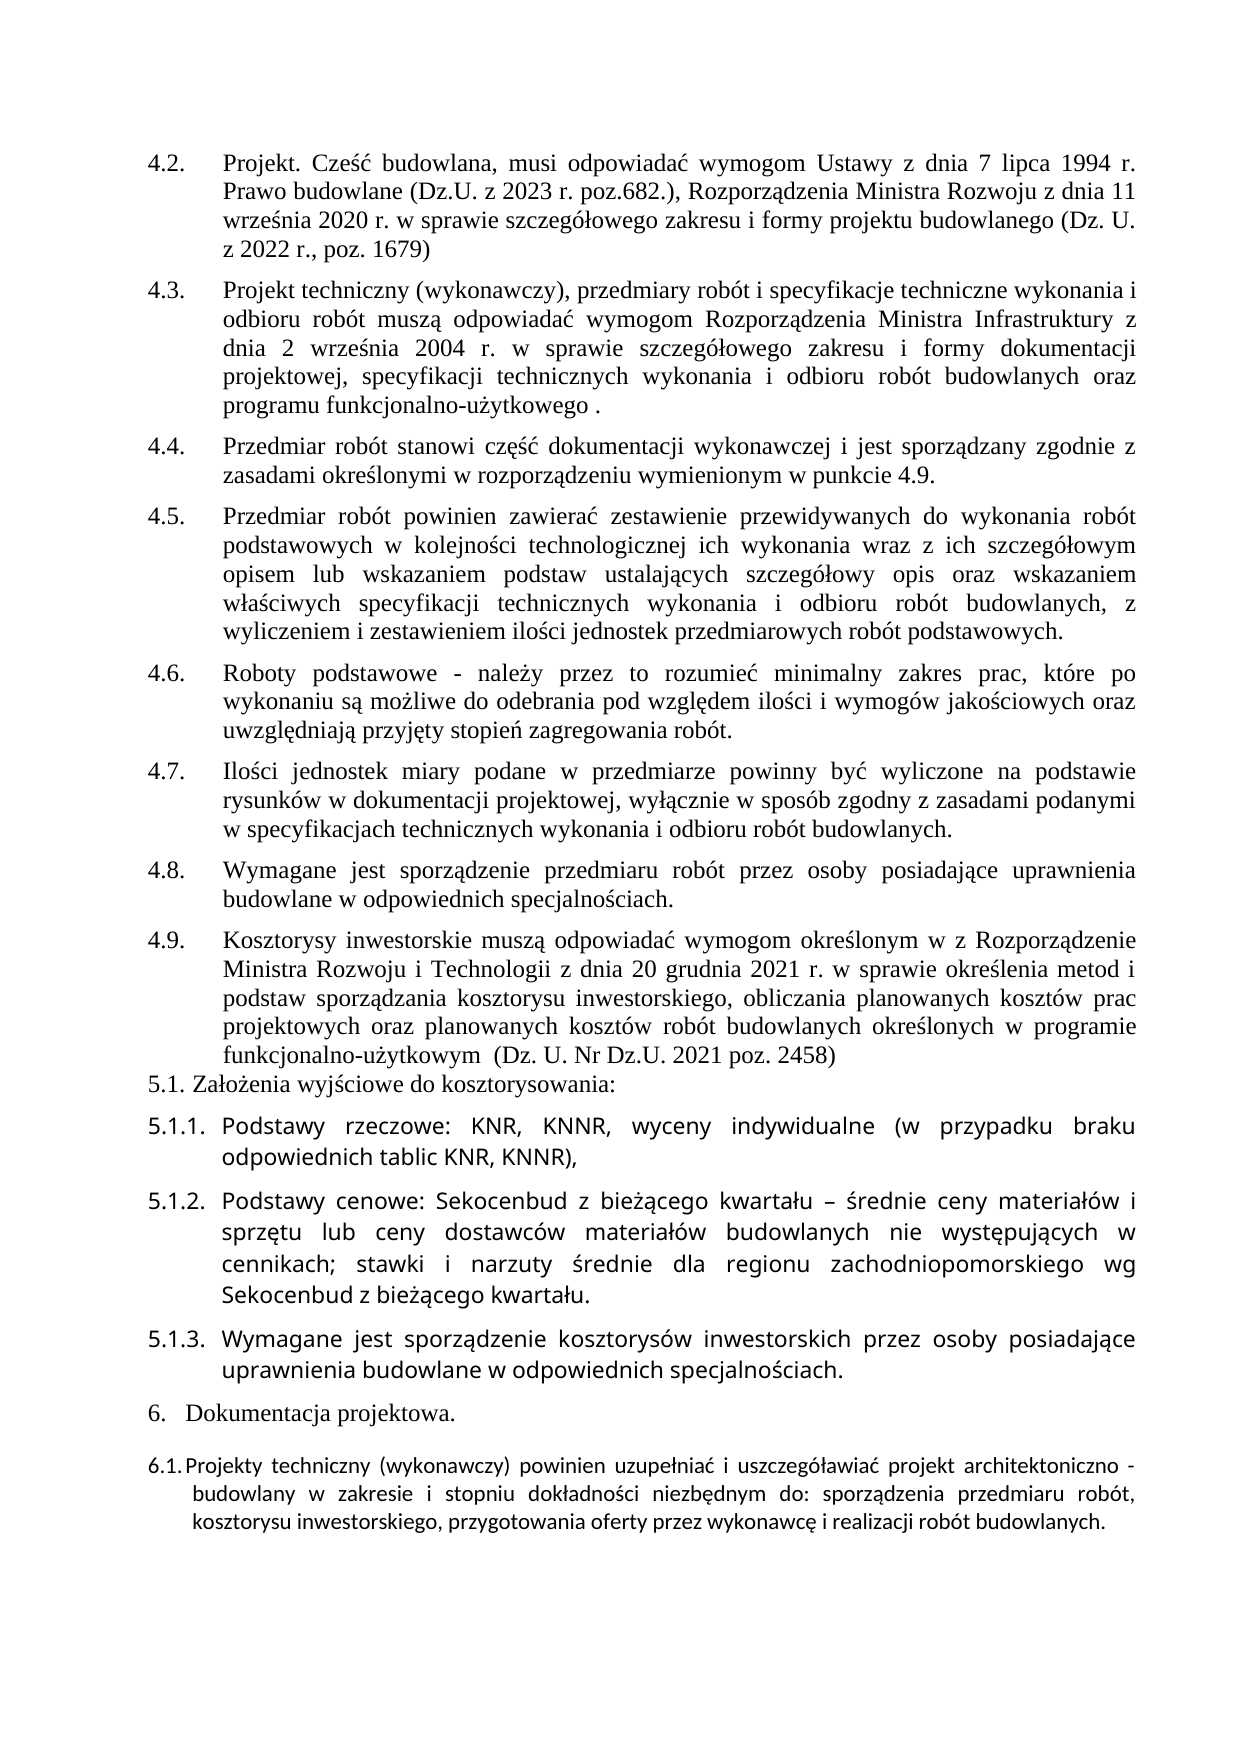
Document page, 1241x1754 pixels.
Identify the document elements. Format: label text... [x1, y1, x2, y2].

list Kosztorysy inwestorskie muszą odpowiadać wymogom określonym w z Rozporządzenie Ministra Rozwoju i Technologii z dnia 20 grudnia 2021 r. w sprawie określenia metod i podstaw sporządzania kosztorysu inwestorskiego, obliczania planowanych kosztów prac projektowych oraz planowanych kosztów robót budowlanych określonych w programie funkcjonalno-użytkowym (Dz. U. Nr Dz.U. 2021 poz. 2458) [148, 925, 1137, 1069]
list Przedmiar robót stanowi część dokumentacji wykonawczej i jest sporządzany zgodnie z zasadami określonymi w rozporządzeniu wymienionym w punkcie 4.9. [148, 431, 1137, 489]
list Dokumentacja projektowa. [148, 1398, 1137, 1426]
list Projekty techniczny (wykonawczy) powinien uzupełniać i uszczegóławiać projekt architektoniczno - budowlany w zakresie i stopniu dokładności niezbędnym do: sporządzenia przedmiaru robót, kosztorysu inwestorskiego, przygotowania oferty przez wykonawcę i realizacji robót budowlanych. [148, 1451, 1137, 1535]
list Roboty podstawowe - należy przez to rozumieć minimalny zakres prac, które po wykonaniu są możliwe do odebrania pod względem ilości i wymogów jakościowych oraz uwzględniają przyjęty stopień zagregowania robót. [148, 658, 1137, 744]
list Przedmiar robót powinien zawierać zestawienie przewidywanych do wykonania robót podstawowych w kolejności technologicznej ich wykonania wraz z ich szczegółowym opisem lub wskazaniem podstaw ustalających szczegółowy opis oraz wskazaniem właściwych specyfikacji technicznych wykonania i odbioru robót budowlanych, z wyliczeniem i zestawieniem ilości jednostek przedmiarowych robót podstawowych. [148, 501, 1137, 645]
text 5.1. Założenia wyjściowe do kosztorysowania: [148, 1069, 1137, 1098]
list Projekt. Cześć budowlana, musi odpowiadać wymogom Ustawy z dnia 7 lipca 1994 r. Prawo budowlane (Dz.U. z 2023 r. poz.682.), Rozporządzenia Ministra Rozwoju z dnia 11 września 2020 r. w sprawie szczegółowego zakresu i formy projektu budowlanego (Dz. U. z 2022 r., poz. 1679) [148, 148, 1137, 263]
list Wymagane jest sporządzenie przedmiaru robót przez osoby posiadające uprawnienia budowlane w odpowiednich specjalnościach. [148, 855, 1137, 913]
list Projekt techniczny (wykonawczy), przedmiary robót i specyfikacje techniczne wykonania i odbioru robót muszą odpowiadać wymogom Rozporządzenia Ministra Infrastruktury z dnia 2 września 2004 r. w sprawie szczegółowego zakresu i formy dokumentacji projektowej, specyfikacji technicznych wykonania i odbioru robót budowlanych oraz programu funkcjonalno-użytkowego . [148, 275, 1137, 419]
list Ilości jednostek miary podane w przedmiarze powinny być wyliczone na podstawie rysunków w dokumentacji projektowej, wyłącznie w sposób zgodny z zasadami podanymi w specyfikacjach technicznych wykonania i odbioru robót budowlanych. [148, 756, 1137, 843]
list Podstawy rzeczowe: KNR, KNNR, wyceny indywidualne (w przypadku braku odpowiednich tablic KNR, KNNR), [148, 1110, 1137, 1173]
list Podstawy cenowe: Sekocenbud z bieżącego kwartału – średnie ceny materiałów i sprzętu lub ceny dostawców materiałów budowlanych nie występujących w cennikach; stawki i narzuty średnie dla regionu zachodniopomorskiego wg Sekocenbud z bieżącego kwartału. [148, 1185, 1137, 1310]
list Wymagane jest sporządzenie kosztorysów inwestorskich przez osoby posiadające uprawnienia budowlane w odpowiednich specjalnościach. [148, 1323, 1137, 1385]
